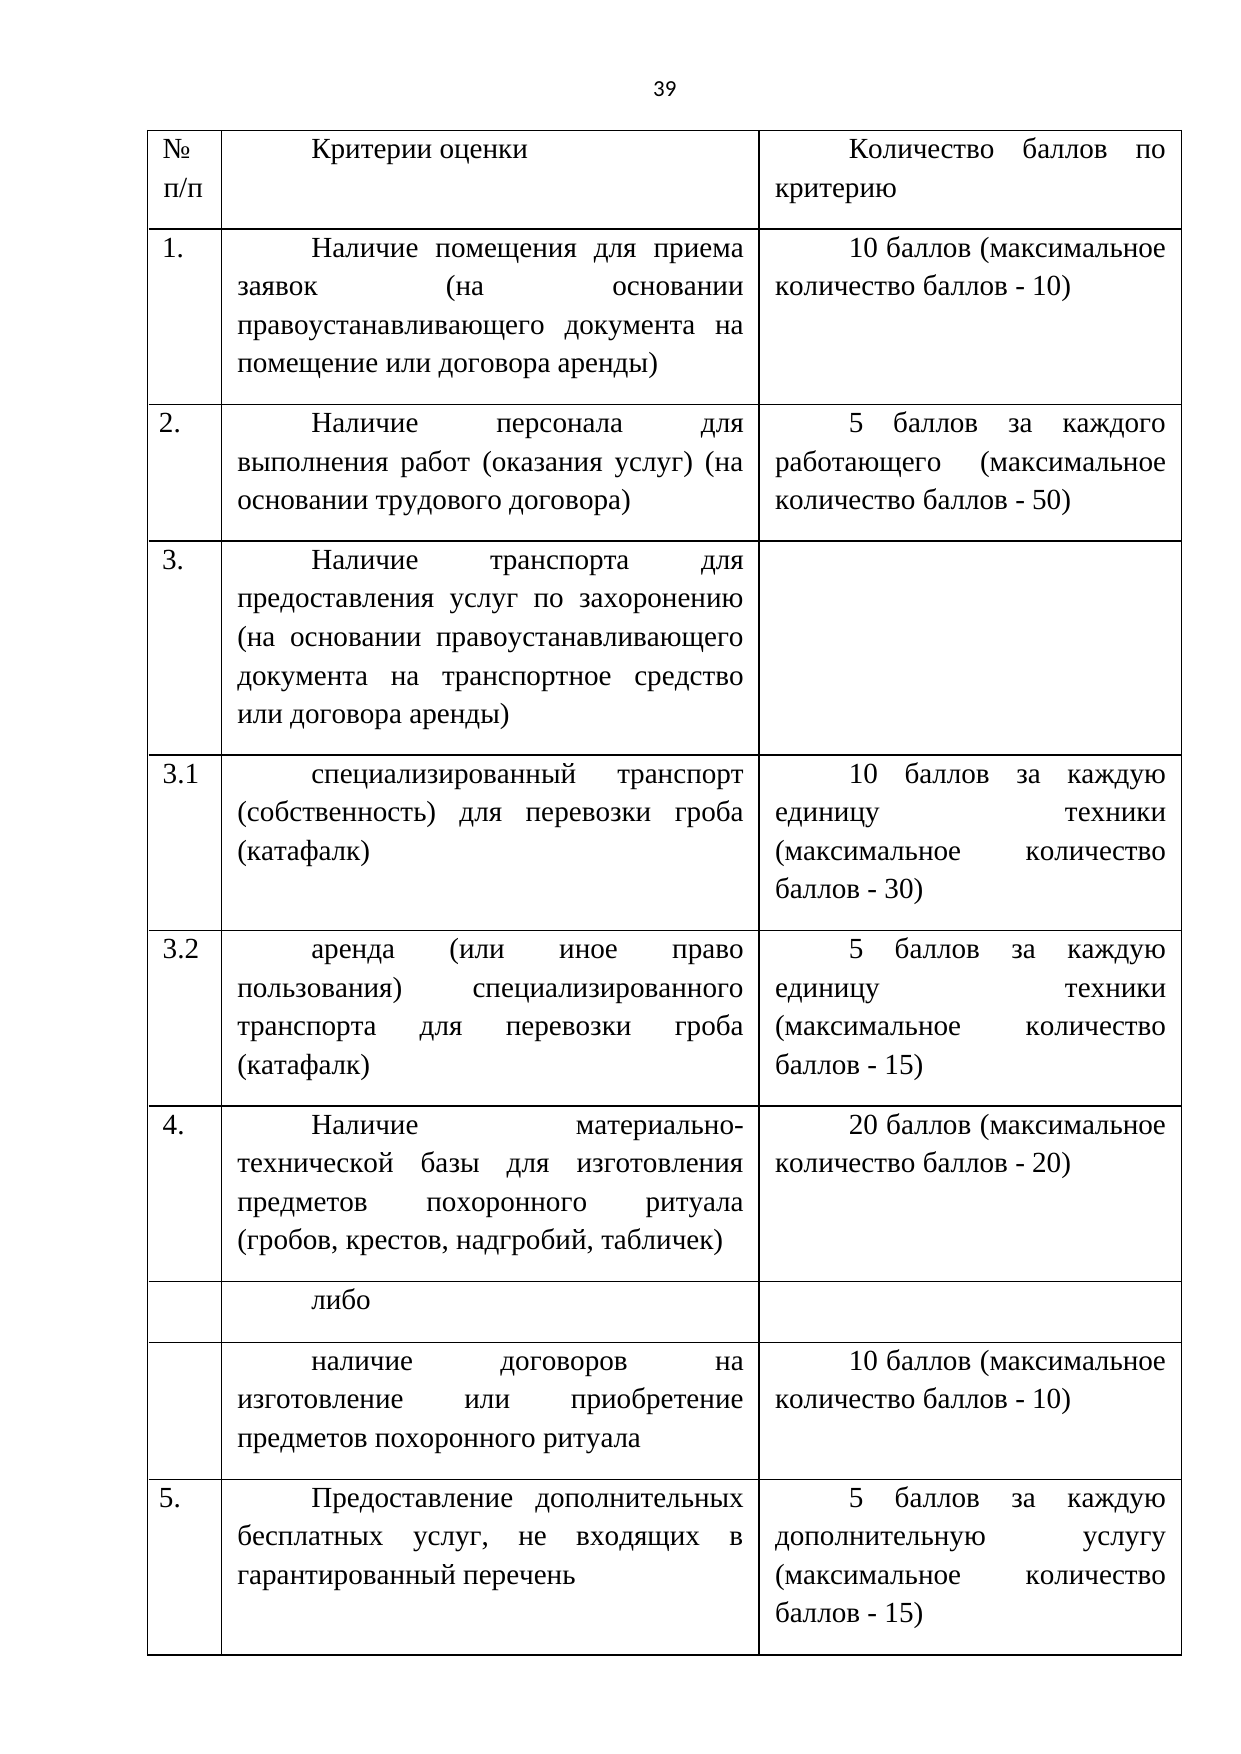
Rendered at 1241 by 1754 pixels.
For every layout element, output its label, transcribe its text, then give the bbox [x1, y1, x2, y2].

table_cell 5. [148, 1480, 221, 1654]
table_cell 2. [148, 405, 221, 540]
table_cell наличие договоров на изготовление или приобретение предметов похоронного ритуала [222, 1343, 758, 1478]
table_cell Наличие помещения для приема заявок (на основании правоустанавливающего документа на помещение или договора аренды) [222, 230, 758, 403]
table_cell 10 баллов за каждую единицу техники (максимальное количество баллов - 30) [760, 756, 1181, 930]
table_cell Наличие материально-технической базы для изготовления предметов похоронного ритуала (гробов, крестов, надгробий, табличек) [222, 1107, 758, 1281]
table_cell Наличие персонала для выполнения работ (оказания услуг) (на основании трудового договора) [222, 405, 758, 540]
table_cell 20 баллов (максимальное количество баллов - 20) [760, 1107, 1181, 1281]
table_cell Количество баллов по критерию [760, 131, 1181, 228]
table_cell 10 баллов (максимальное количество баллов - 10) [760, 230, 1181, 403]
table_cell Наличие транспорта для предоставления услуг по захоронению (на основании правоустанавливающего документа на транспортное средство или договора аренды) [222, 542, 758, 754]
table_cell 3. [148, 541, 221, 754]
table_cell Критерии оценки [222, 131, 758, 228]
table_cell [760, 542, 1181, 754]
table_cell [760, 1282, 1181, 1342]
table_cell 5 баллов за каждого работающего (максимальное количество баллов - 50) [760, 405, 1181, 540]
table_cell 4. [148, 1106, 221, 1281]
table_cell 1. [148, 229, 221, 403]
table_cell аренда (или иное право пользования) специализированного транспорта для перевозки гроба (катафалк) [222, 931, 758, 1105]
table_cell специализированный транспорт (собственность) для перевозки гроба (катафалк) [222, 756, 758, 930]
table_cell [148, 1343, 221, 1478]
table_cell 3.1. [148, 755, 221, 930]
table_cell 10 баллов (максимальное количество баллов - 10) [760, 1343, 1181, 1478]
table_cell 3.2. [148, 931, 221, 1105]
table_cell № п/п [148, 131, 221, 228]
table_cell [148, 1282, 221, 1342]
table_cell 5 баллов за каждую единицу техники (максимальное количество баллов - 15) [760, 931, 1181, 1105]
table_cell Предоставление дополнительных бесплатных услуг, не входящих в гарантированный перечень [222, 1480, 758, 1654]
table_cell 5 баллов за каждую дополнительную услугу (максимальное количество баллов - 15) [760, 1480, 1181, 1654]
table_cell либо [222, 1282, 758, 1342]
